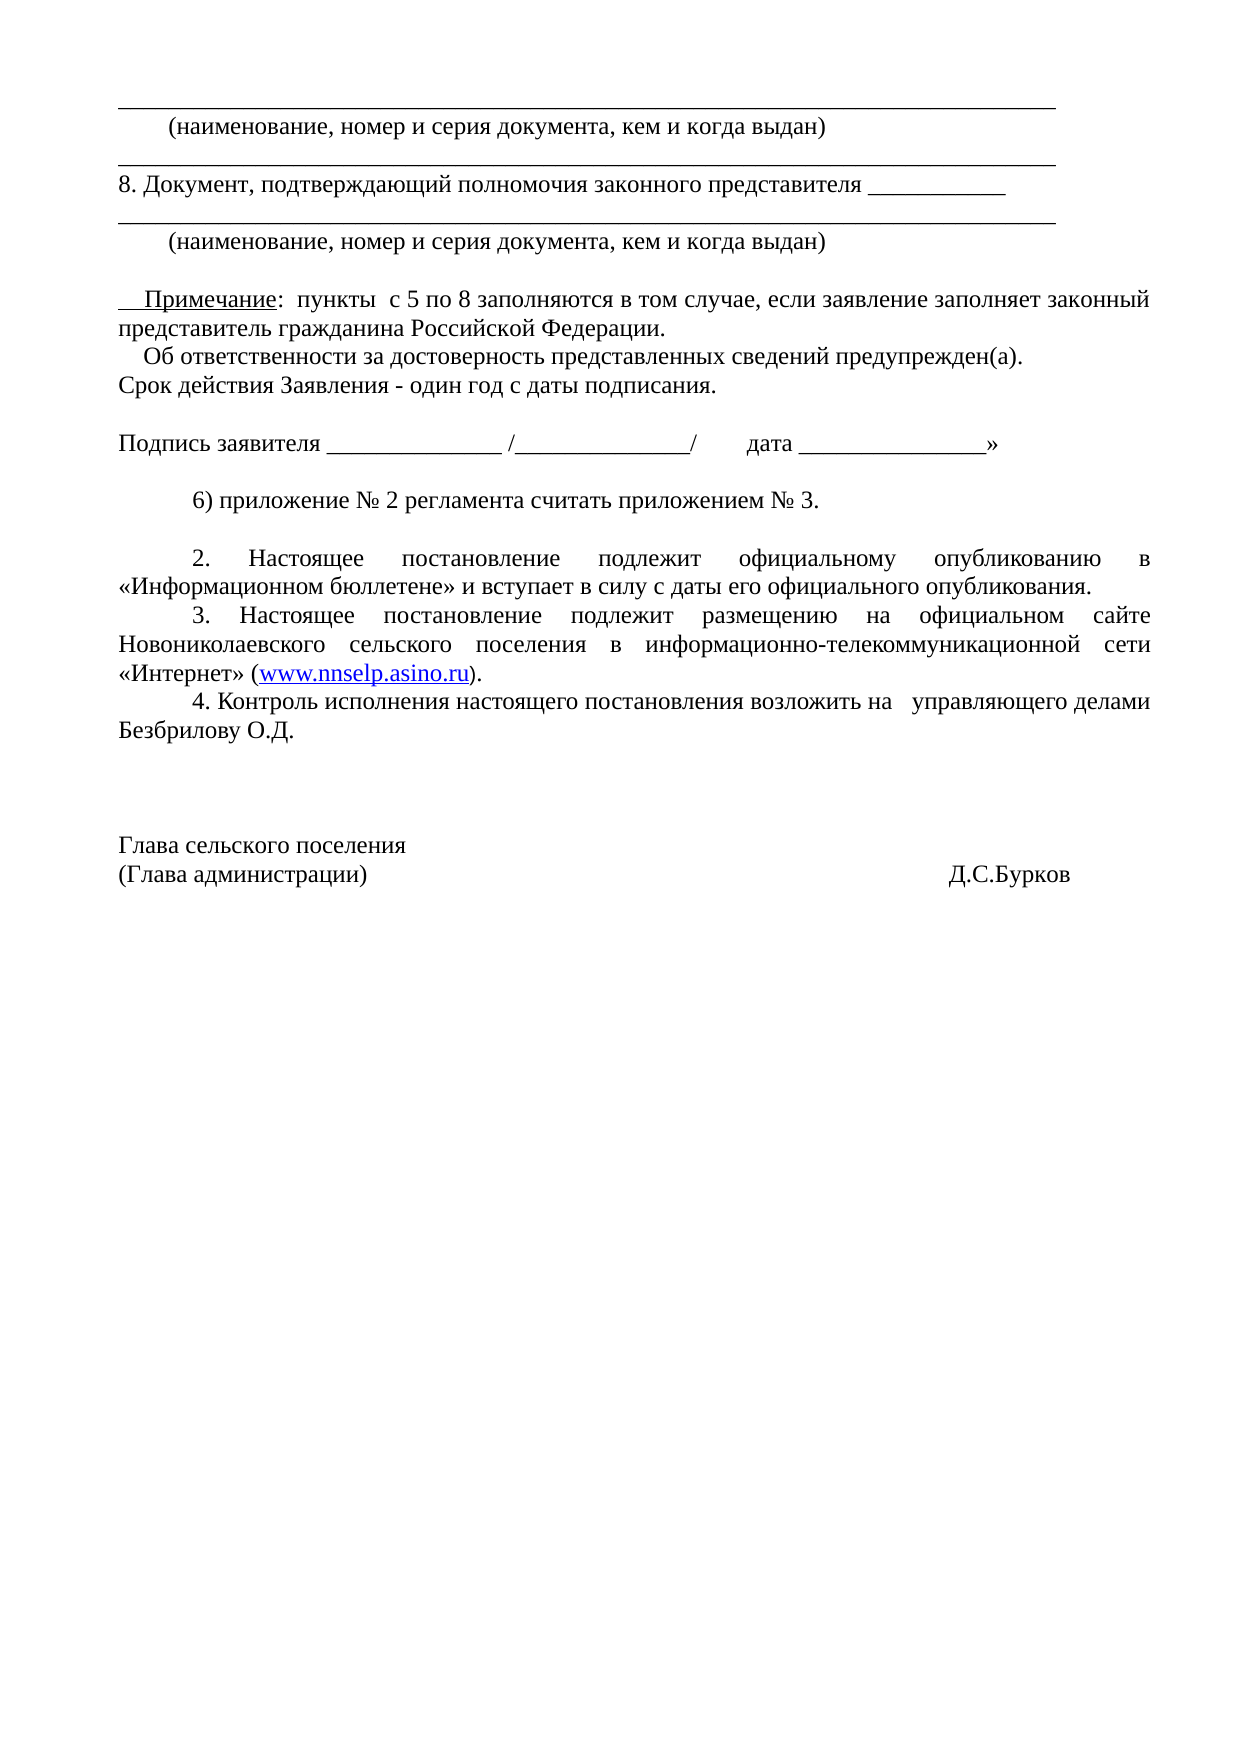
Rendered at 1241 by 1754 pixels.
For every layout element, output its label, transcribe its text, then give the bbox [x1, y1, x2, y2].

text 2. Настоящее постановление подлежит официальному опубликованию в «Информационном бюллетене» и вступает в силу с даты его официального опубликования. [118, 543, 1152, 600]
text Подпись заявителя ______________ /______________/ дата _______________» [118, 428, 1152, 456]
text Срок действия Заявления - один год с даты подписания. [118, 370, 1152, 399]
text ___________________________________________________________________________ [118, 83, 1152, 111]
text 6) приложение № 2 регламента считать приложением № 3. [118, 485, 1152, 514]
text (Глава администрации) Д.С.Бурков [118, 859, 1152, 888]
text 3. Настоящее постановление подлежит размещению на официальном сайте Новониколаевского сельского поселения в информационно-телекоммуникационной сети «Интернет» (www.nnselp.asino.ru). [118, 600, 1152, 686]
text 8. Документ, подтверждающий полномочия законного представителя ___________ [118, 169, 1152, 198]
text (наименование, номер и серия документа, кем и когда выдан) [118, 111, 1152, 140]
text (наименование, номер и серия документа, кем и когда выдан) [118, 226, 1152, 255]
text Примечание: пункты с 5 по 8 заполняются в том случае, если заявление заполняет законный представитель гражданина Российской Федерации. [118, 284, 1152, 341]
text 4. Контроль исполнения настоящего постановления возложить на управляющего делами Безбрилову О.Д. [118, 686, 1152, 744]
text Глава сельского поселения [118, 830, 1152, 859]
text ___________________________________________________________________________ [118, 140, 1152, 169]
text Об ответственности за достоверность представленных сведений предупрежден(а). [118, 341, 1152, 370]
text ___________________________________________________________________________ [118, 198, 1152, 226]
